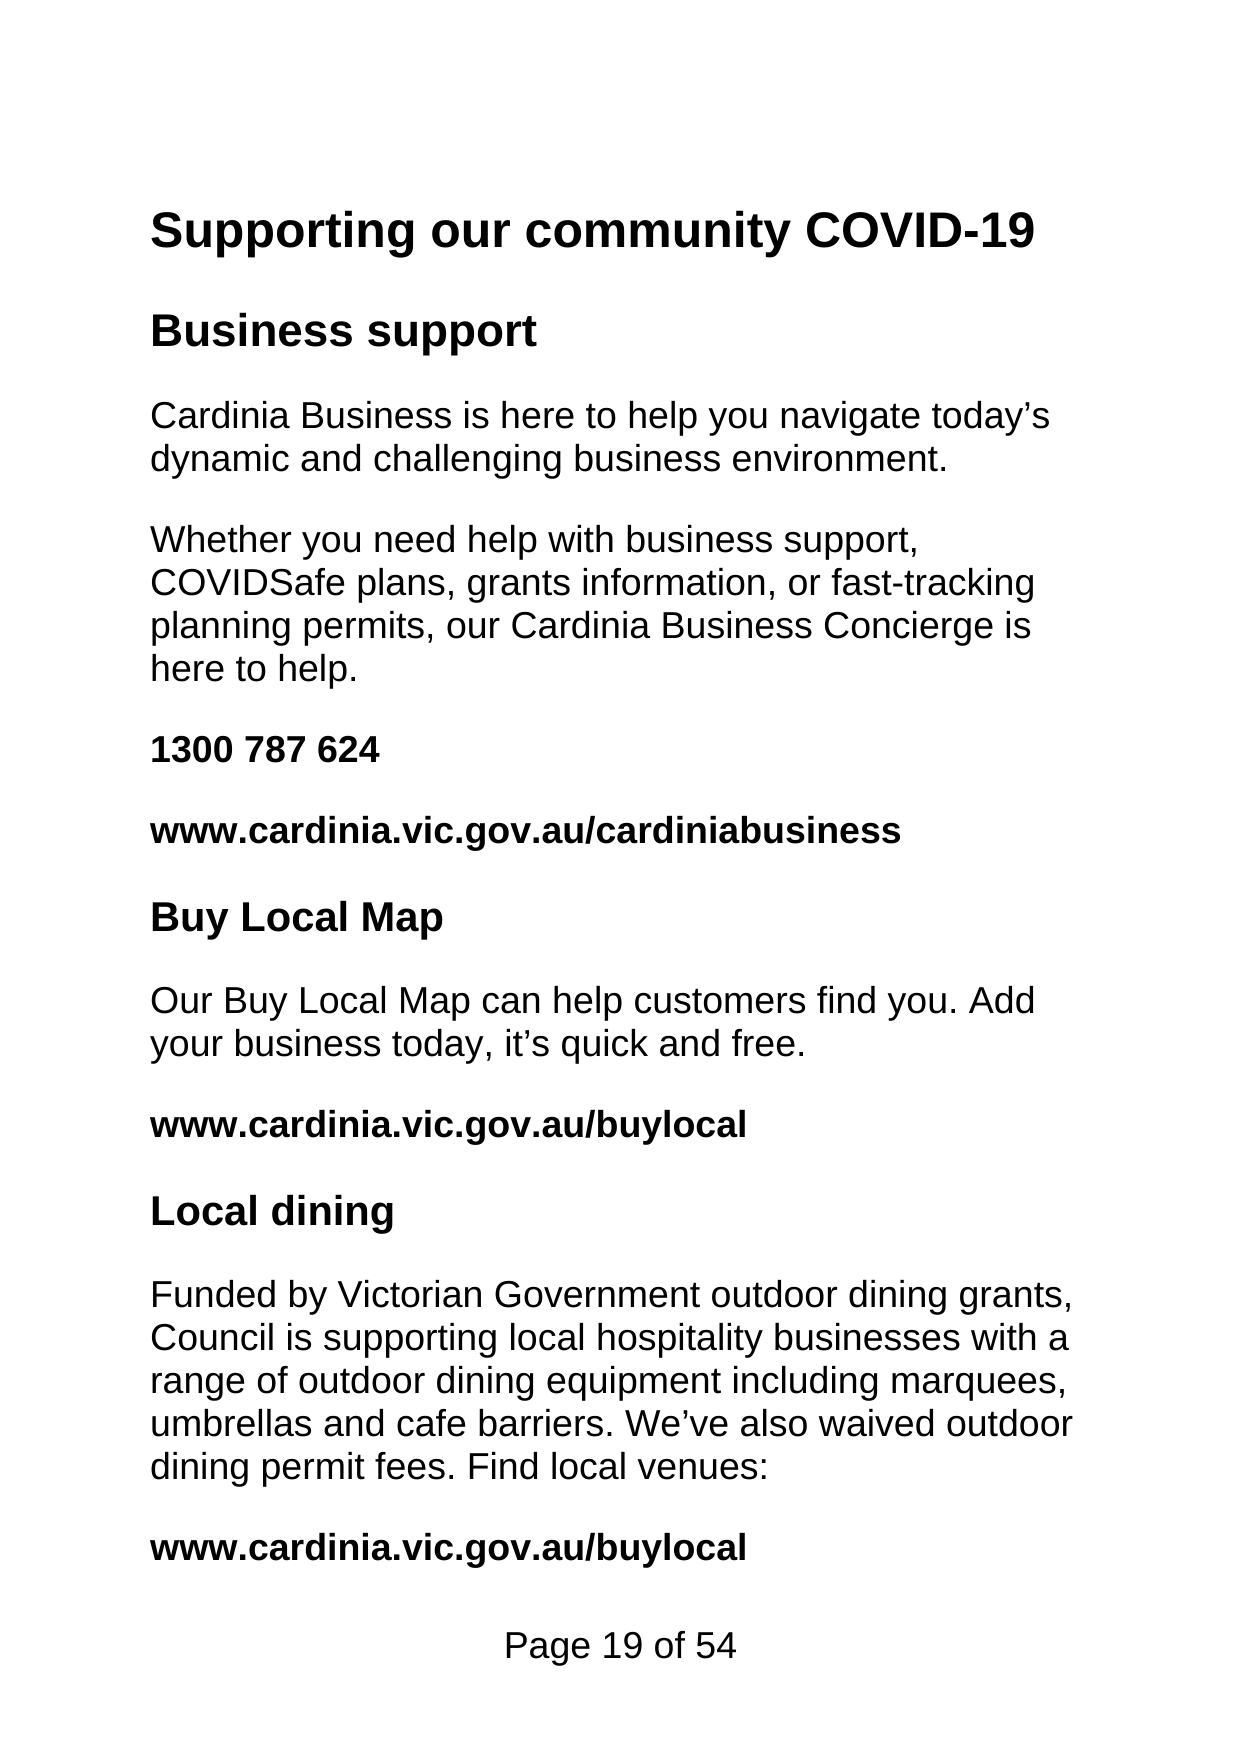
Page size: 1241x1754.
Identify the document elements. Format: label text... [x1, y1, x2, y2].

subtitle Supporting our community COVID-19 [150, 200, 1090, 257]
text Funded by Victorian Government outdoor dining grants, Council is supporting local hospitality businesses with a range of outdoor dining equipment including marquees, umbrellas and cafe barriers. We’ve also waived outdoor dining permit fees. Find local venues: [150, 1272, 1090, 1488]
text Our Buy Local Map can help customers find you. Add your business today, it’s quick and free. [150, 978, 1090, 1064]
subtitle Business support [150, 303, 1090, 356]
subtitle Local dining [150, 1187, 1090, 1234]
text Whether you need help with business support, COVIDSafe plans, grants information, or fast-tracking planning permits, our Cardinia Business Concierge is here to help. [150, 517, 1090, 690]
text www.cardinia.vic.gov.au/buylocal [150, 1525, 1090, 1568]
text 1300 787 624 [150, 727, 1090, 770]
text www.cardinia.vic.gov.au/cardiniabusiness [150, 808, 1090, 851]
subtitle Buy Local Map [150, 893, 1090, 941]
text Cardinia Business is here to help you navigate today’s dynamic and challenging business environment. [150, 393, 1090, 480]
text www.cardinia.vic.gov.au/buylocal [150, 1102, 1090, 1145]
